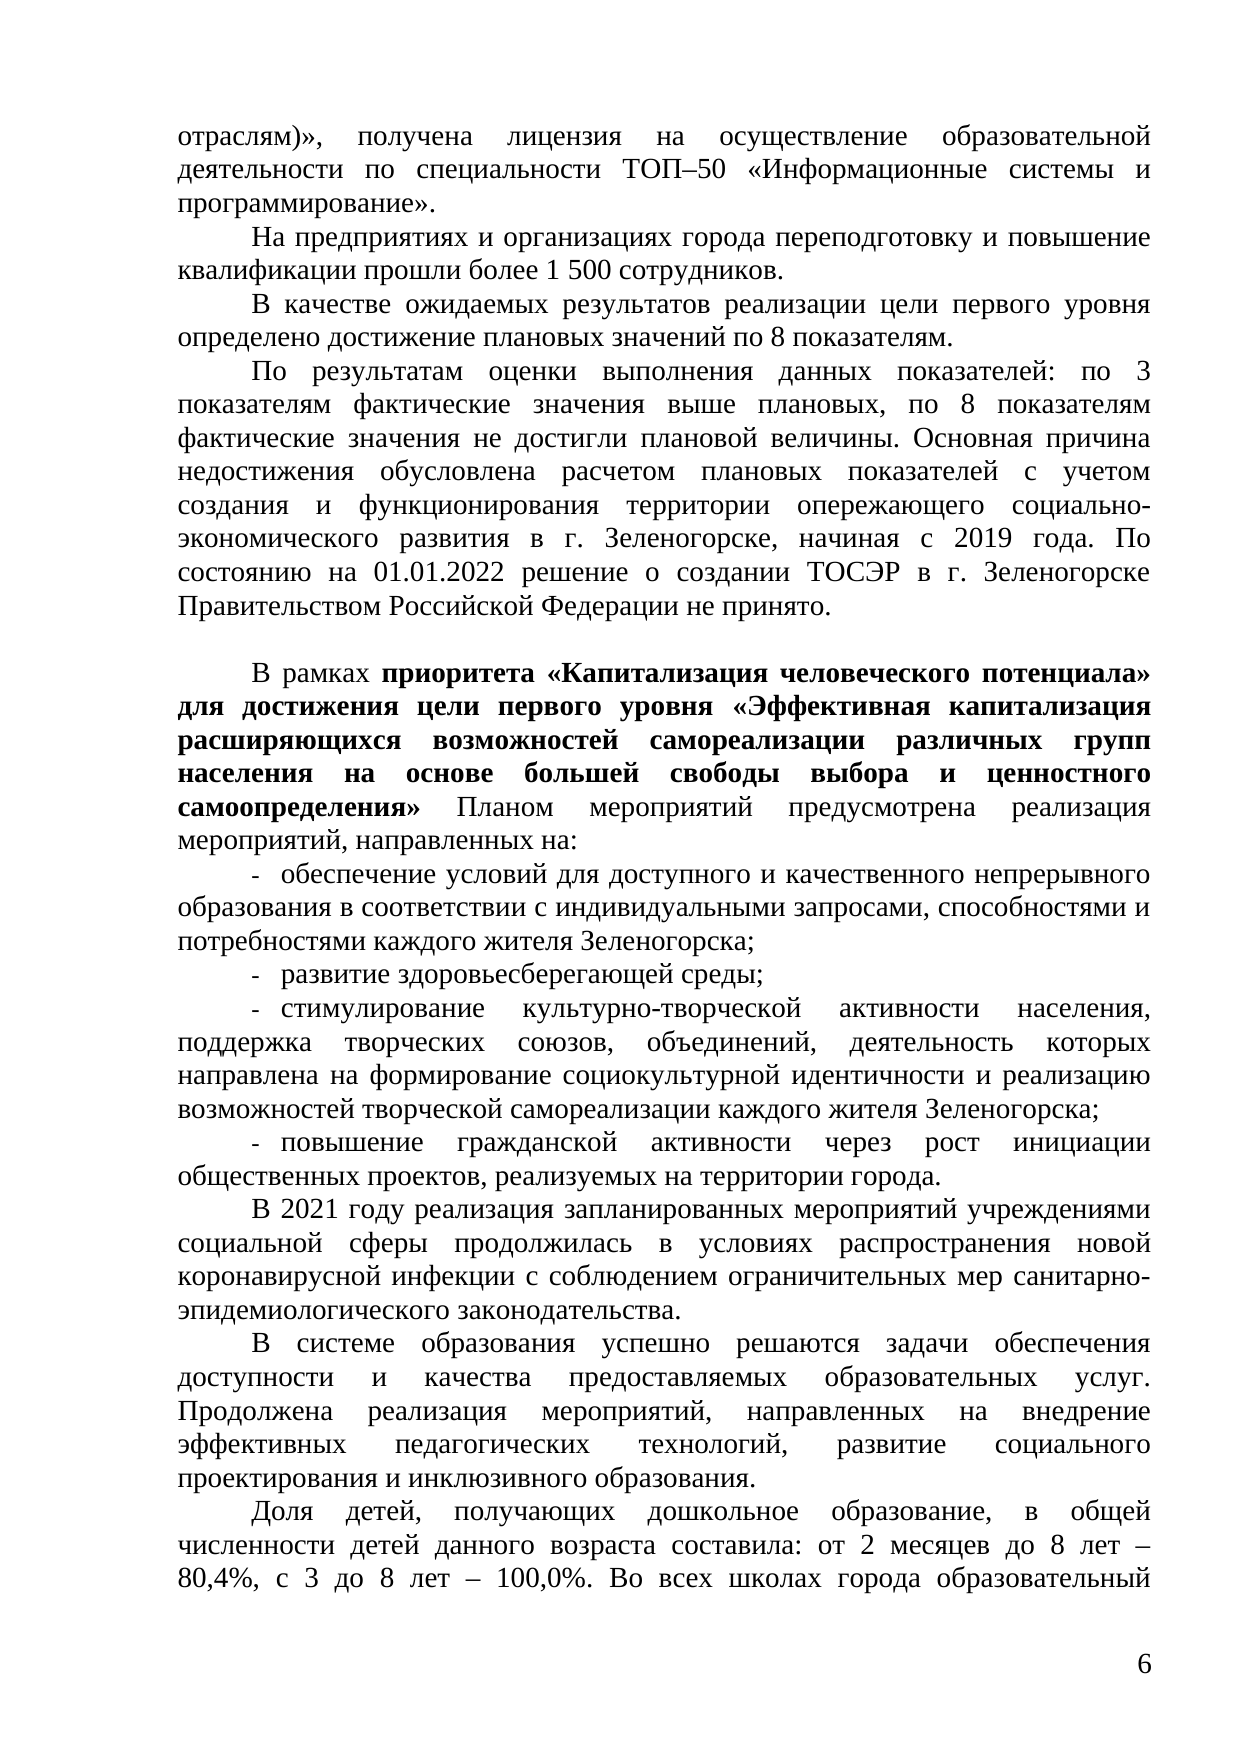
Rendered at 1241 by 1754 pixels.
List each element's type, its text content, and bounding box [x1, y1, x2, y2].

list обеспечение условий для доступного и качественного непрерывного образования в соответствии с индивидуальными запросами, способностями и потребностями каждого жителя Зеленогорска; [177, 856, 1152, 957]
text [177, 118, 1152, 219]
list В 2021 году реализация запланированных мероприятий учреждениями социальной сферы продолжилась в условиях распространения новой коронавирусной инфекции с соблюдением ограничительных мер санитарно-эпидемиологического законодательства. [177, 1191, 1152, 1326]
list стимулирование культурно-творческой активности населения, поддержка творческих союзов, объединений, деятельность которых направлена на формирование социокультурной идентичности и реализацию возможностей творческой самореализации каждого жителя Зеленогорска; [177, 990, 1152, 1124]
list развитие здоровьесберегающей среды; [177, 957, 1152, 990]
text В качестве ожидаемых результатов реализации цели первого уровня определено достижение плановых значений по 8 показателям. [177, 286, 1152, 353]
text На предприятиях и организациях города переподготовку и повышение квалификации прошли более 1 500 сотрудников. [177, 219, 1152, 286]
list В системе образования успешно решаются задачи обеспечения доступности и качества предоставляемых образовательных услуг. Продолжена реализация мероприятий, направленных на внедрение эффективных педагогических технологий, развитие социального проектирования и инклюзивного образования. [177, 1326, 1152, 1493]
list повышение гражданской активности через рост инициации общественных проектов, реализуемых на территории города. [177, 1124, 1152, 1191]
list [177, 1493, 1152, 1594]
text В рамках приоритета «Капитализация человеческого потенциала» для достижения цели первого уровня «Эффективная капитализация расширяющихся возможностей самореализации различных групп населения на основе большей свободы выбора и ценностного самоопределения» Планом мероприятий предусмотрена реализация мероприятий, направленных на: [177, 655, 1152, 856]
text По результатам оценки выполнения данных показателей: по 3 показателям фактические значения выше плановых, по 8 показателям фактические значения не достигли плановой величины. Основная причина недостижения обусловлена расчетом плановых показателей с учетом создания и функционирования территории опережающего социально-экономического развития в г. Зеленогорске, начиная с 2019 года. По состоянию на 01.01.2022 решение о создании ТОСЭР в г. Зеленогорске Правительством Российской Федерации не принято. [177, 353, 1152, 621]
